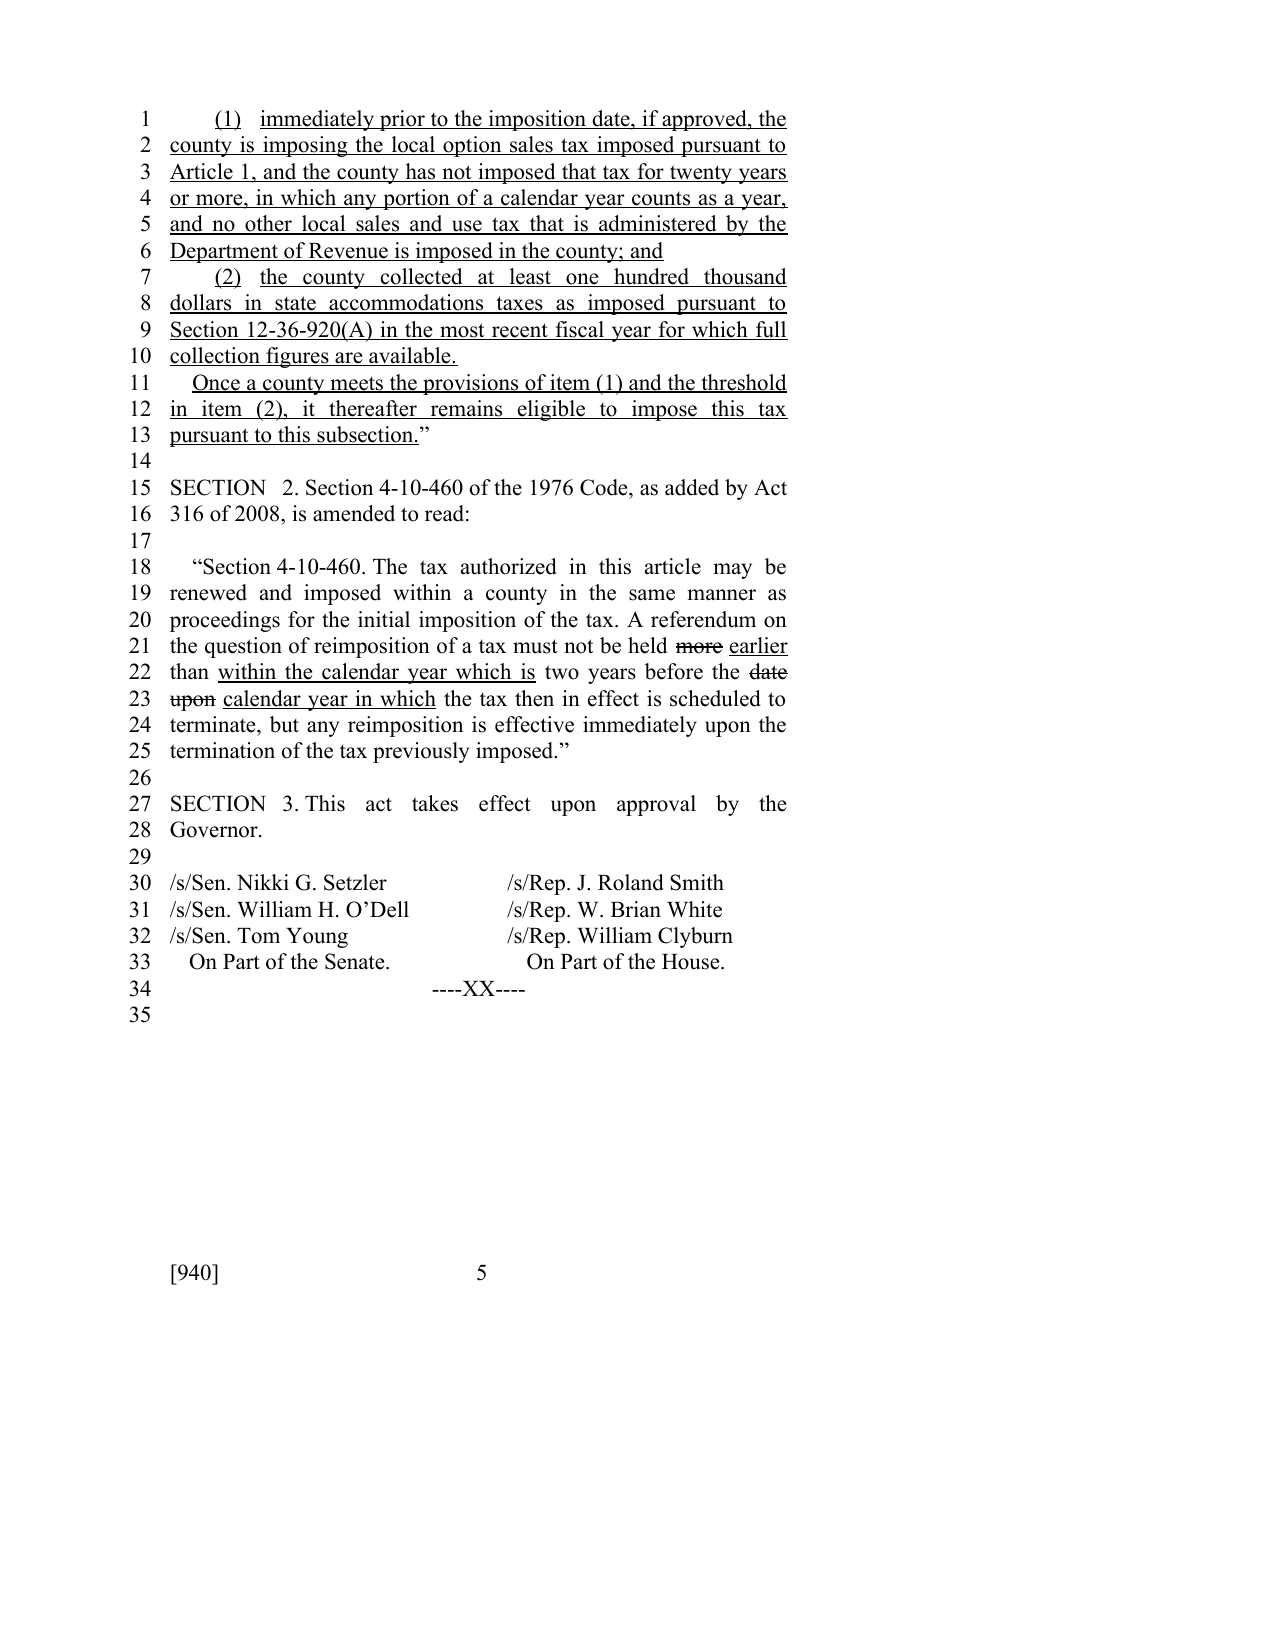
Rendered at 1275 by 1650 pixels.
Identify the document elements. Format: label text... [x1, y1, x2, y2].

text (2) the county collected at least one hundred thousand dollars in state accommodations taxes as imposed pursuant to Section 12-36-920(A) in the most recent fiscal year for which full collection figures are available. [169, 340, 787, 368]
text Once a county meets the provisions of item (1) and the threshold in item (2), it thereafter remains eligible to impose this tax pursuant to this subsection.” [169, 368, 787, 418]
text ----XX---- [169, 975, 787, 1001]
text (1) immediately prior to the imposition date, if approved, the county is imposing the local option sales tax imposed pursuant to Article 1, and the county has not imposed that tax for twenty years or more, in which any portion of a calendar year counts as a year, and no other local sales and use tax that is administered by the Department of Revenue is imposed in the county; and [169, 105, 787, 154]
text On Part of the Senate. On Part of the House. [169, 948, 787, 975]
text (2) the county collected at least one hundred thousand dollars in state accommodations taxes as imposed pursuant to Section 12-36-920(A) in the most recent fiscal year for which full collection figures are available. [169, 263, 787, 312]
text Once a county meets the provisions of item (1) and the threshold in item (2), it thereafter remains eligible to impose this tax pursuant to this subsection.” [169, 419, 787, 448]
text (2) the county collected at least one hundred thousand dollars in state accommodations taxes as imposed pursuant to Section 12-36-920(A) in the most recent fiscal year for which full collection figures are available. [169, 313, 787, 339]
text SECTION 2. Section 4-10-460 of the 1976 Code, as added by Act 316 of 2008, is amended to read: [169, 474, 787, 527]
text /s/Sen. Tom Young /s/Rep. William Clyburn [169, 922, 787, 948]
text SECTION 3. This act takes effect upon approval by the Governor. [169, 790, 787, 843]
text /s/Sen. Nikki G. Setzler /s/Rep. J. Roland Smith [169, 869, 787, 896]
text “Section 4-10-460. The tax authorized in this article may be renewed and imposed within a county in the same manner as proceedings for the initial imposition of the tax. A referendum on the question of reimposition of a tax must not be held more earlier than within the calendar year which is two years before the date upon calendar year in which the tax then in effect is scheduled to terminate, but any reimposition is effective immediately upon the termination of the tax previously imposed.” [169, 553, 787, 764]
text /s/Sen. William H. O’Dell /s/Rep. W. Brian White [169, 896, 787, 922]
